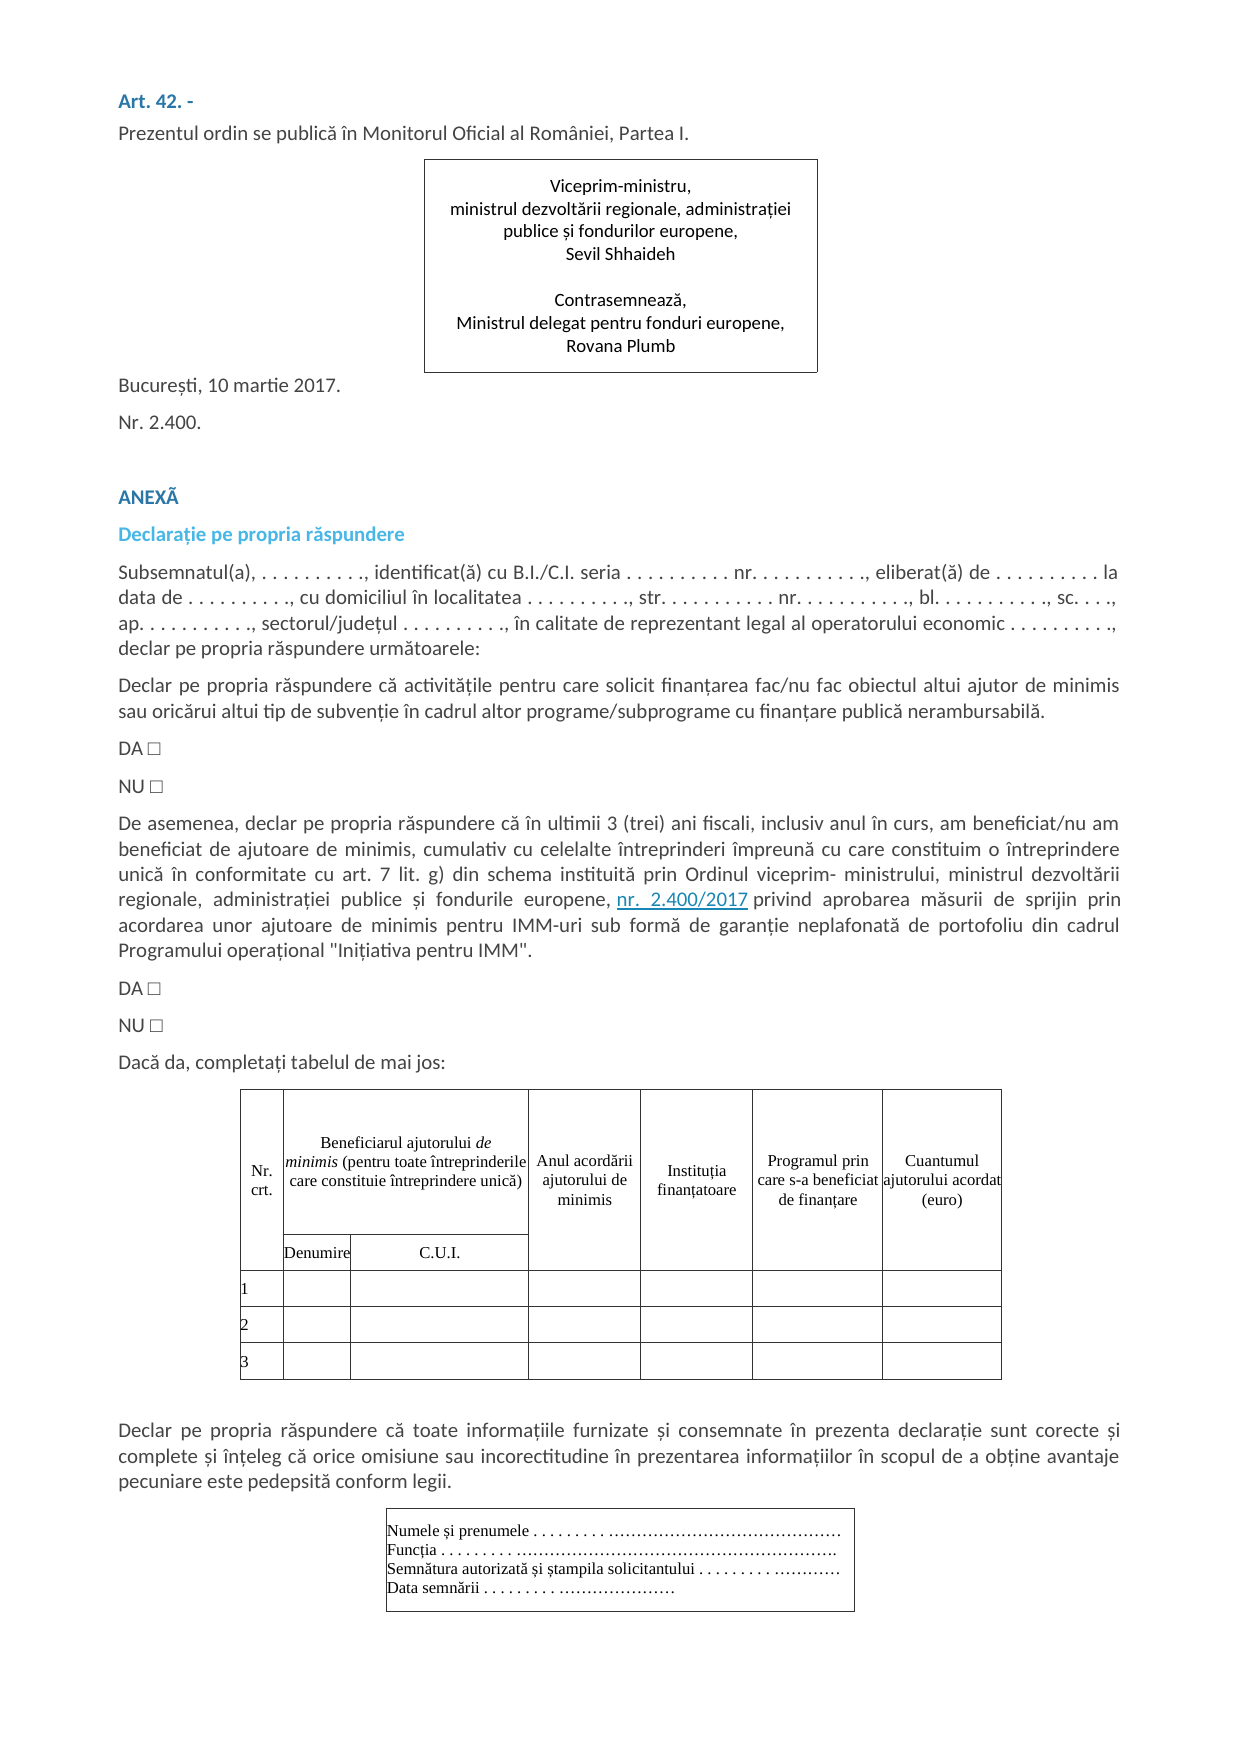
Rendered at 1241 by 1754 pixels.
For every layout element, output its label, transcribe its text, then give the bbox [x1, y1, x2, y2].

text Art. 42. - [118, 89, 1122, 114]
text NU □ [118, 773, 1122, 798]
text De asemenea, declar pe propria răspundere că în ultimii 3 (trei) ani fiscali, inclusiv anul în curs, am beneficiat/nu am beneficiat de ajutoare de minimis, cumulativ cu celelalte întreprinderi împreună cu care constituim o întreprindere unică în conformitate cu art. 7 lit. g) din schema instituită prin Ordinul viceprim- ministrului, ministrul dezvoltării regionale, administrației publice și fondurile europene, nr. 2.400/2017 privind aprobarea măsurii de sprijin prin acordarea unor ajutoare de minimis pentru IMM-uri sub formă de garanție neplafonată de portofoliu din cadrul Programului operațional "Inițiativa pentru IMM". [118, 810, 1122, 963]
table_cell [284, 1271, 350, 1306]
table_cell [641, 1271, 752, 1306]
table_cell Nr. crt. [241, 1090, 283, 1270]
table_cell [753, 1271, 882, 1306]
text Declar pe propria răspundere că toate informațiile furnizate și consemnate în prezenta declarație sunt corecte și complete și înțeleg că orice omisiune sau incorectitudine în prezentarea informațiilor în scopul de a obține avantaje pecuniare este pedepsită conform legii. [118, 1418, 1122, 1494]
table_cell [351, 1307, 528, 1342]
text DA □ [118, 736, 1122, 761]
table_cell [753, 1343, 882, 1379]
text București, 10 martie 2017. [118, 372, 1122, 397]
table_cell Numele și prenumele . . . . . . . . . …………………………………… Funcția . . . . . . . . . …………………………………………………. Semnătura autorizată și ștampila solicitantului . . . . . . . . . ………… Data semnării . . . . . . . . . ………………… [387, 1509, 854, 1611]
text Prezentul ordin se publică în Monitorul Oficial al României, Partea I. [118, 120, 1122, 146]
text ANEXÃ [118, 484, 1122, 510]
table_cell [284, 1343, 350, 1379]
table_cell [529, 1307, 640, 1342]
table_cell [883, 1271, 1001, 1306]
table_cell [883, 1343, 1001, 1379]
text Nr. 2.400. [118, 409, 1122, 435]
table_cell [351, 1271, 528, 1306]
table_cell 2 [241, 1307, 283, 1342]
table_cell [529, 1343, 640, 1379]
table_cell Instituția finanțatoare [641, 1090, 752, 1270]
text DA □ [118, 975, 1122, 1000]
text Declarație pe propria răspundere [118, 522, 1122, 547]
text Dacă da, completați tabelul de mai jos: [118, 1049, 1122, 1075]
text Declar pe propria răspundere că activitățile pentru care solicit finanțarea fac/nu fac obiectul altui ajutor de minimis sau oricărui altui tip de subvenție în cadrul altor programe/subprograme cu finanțare publică nerambursabilă. [118, 673, 1122, 723]
table_cell [753, 1307, 882, 1342]
table_cell [529, 1271, 640, 1306]
table_cell [284, 1307, 350, 1342]
table_cell Viceprim-ministru, ministrul dezvoltării regionale, administrației publice și fondurilor europene, Sevil Shhaideh Contrasemnează, Ministrul delegat pentru fonduri europene, Rovana Plumb [425, 160, 817, 372]
table_cell Beneficiarul ajutorului de minimis (pentru toate întreprinderile care constituie întreprindere unică) [284, 1090, 528, 1234]
table_cell 3 [241, 1343, 283, 1379]
table_cell 1 [241, 1271, 283, 1306]
table_cell C.U.I. [351, 1235, 528, 1270]
table_cell [351, 1343, 528, 1379]
table_cell Anul acordării ajutorului de minimis [529, 1090, 640, 1270]
text Subsemnatul(a), . . . . . . . . . ., identificat(ă) cu B.I./C.I. seria . . . . . . . . . . nr. . . . . . . . . . ., eliberat(ă) de . . . . . . . . . . la data de . . . . . . . . . ., cu domiciliul în localitatea . . . . . . . . . ., str. . . . . . . . . . . nr. . . . . . . . . . ., bl. . . . . . . . . . ., sc. . . ., ap. . . . . . . . . . ., sectorul/județul . . . . . . . . . ., în calitate de reprezentant legal al operatorului economic . . . . . . . . . ., declar pe propria răspundere următoarele: [118, 559, 1122, 661]
table_cell Programul prin care s-a beneficiat de finanțare [753, 1090, 882, 1270]
text NU □ [118, 1012, 1122, 1038]
table_cell [641, 1343, 752, 1379]
table_cell Cuantumul ajutorului acordat (euro) [883, 1090, 1001, 1270]
table_cell [883, 1307, 1001, 1342]
table_cell [641, 1307, 752, 1342]
table_cell Denumire [284, 1235, 350, 1270]
